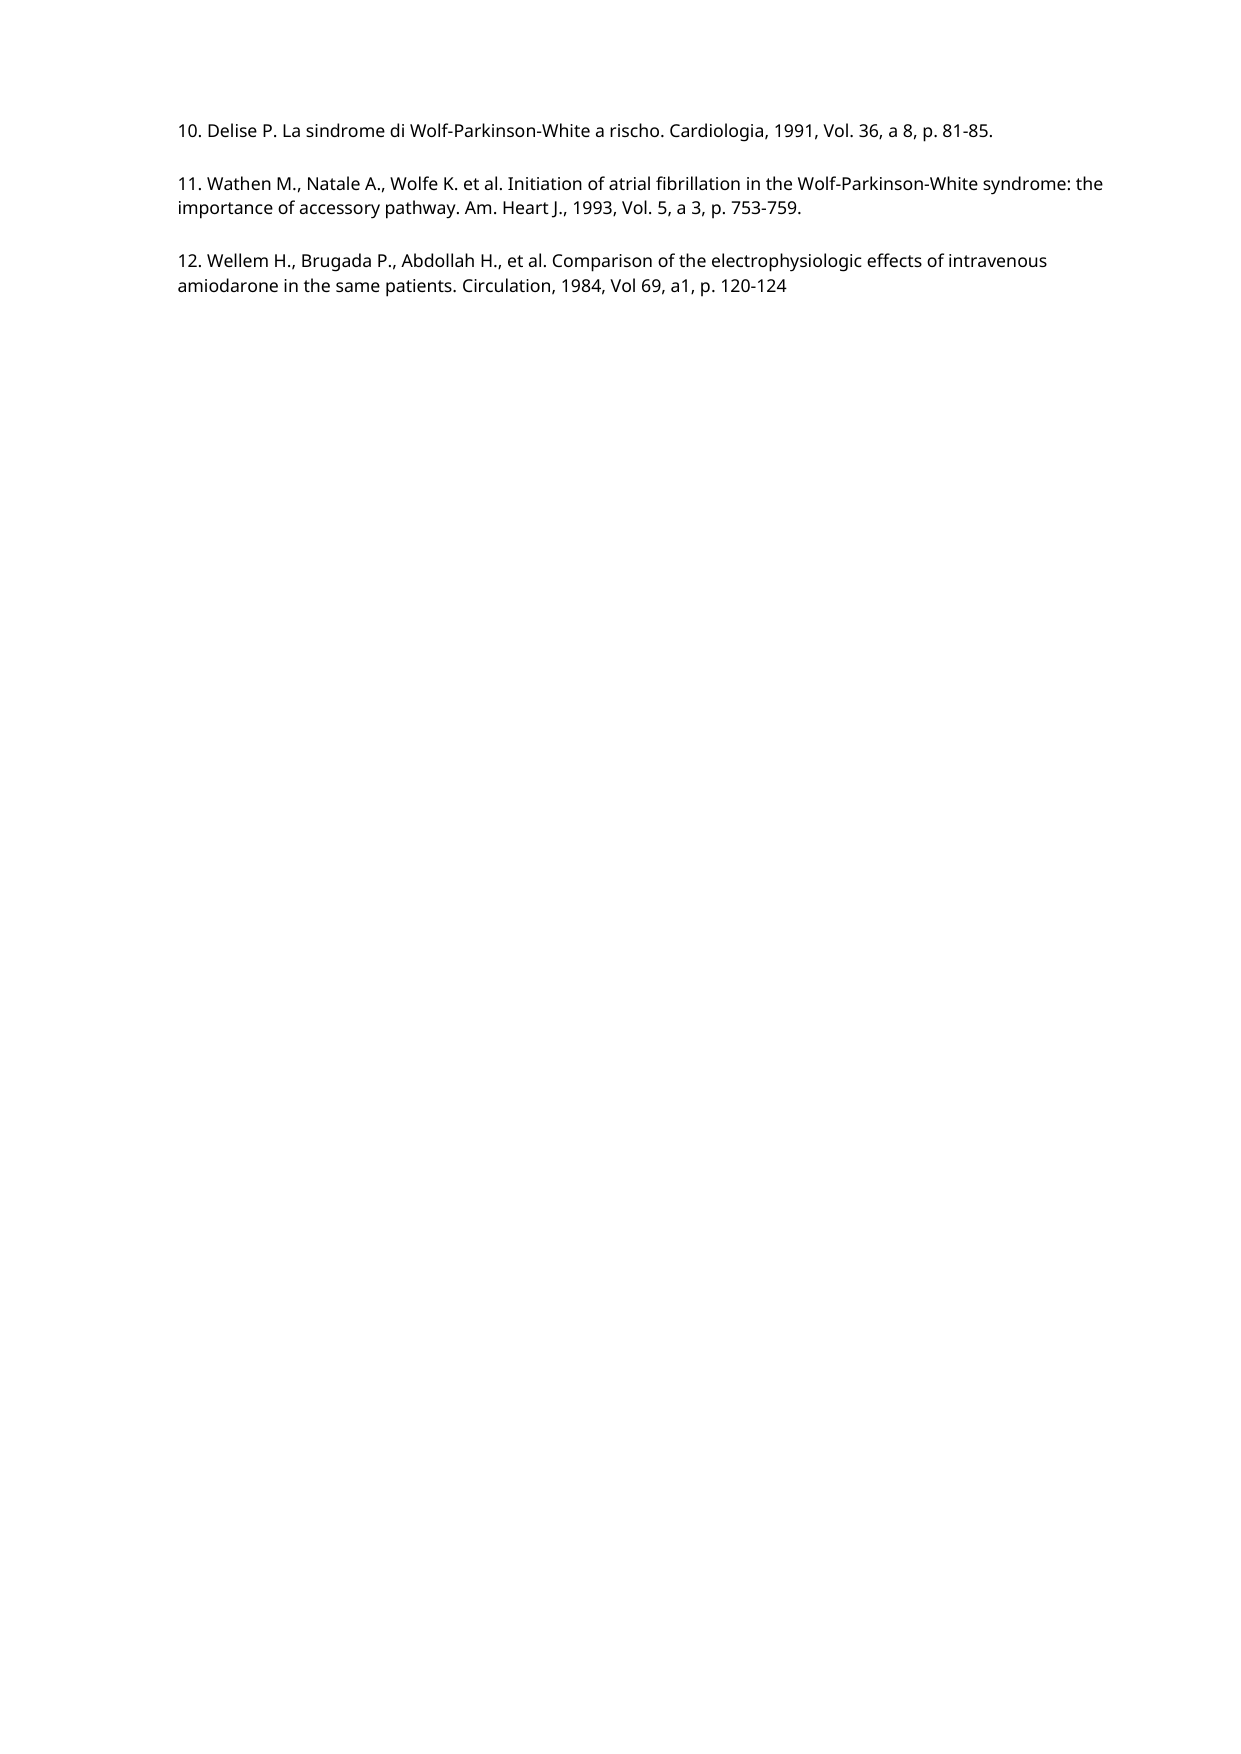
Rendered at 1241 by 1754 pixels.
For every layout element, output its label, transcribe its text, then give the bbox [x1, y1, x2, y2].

text 11. Wathen M., Natale A., Wolfe K. et al. Initiation of atrial fibrillation in the Wolf-Parkinson-White syndrome: the importance of accessory pathway. Am. Heart J., 1993, Vol. 5, a 3, p. 753-759. [177, 171, 1152, 220]
text 10. Delise P. La sindrome di Wolf-Parkinson-White a rischo. Cardiologia, 1991, Vol. 36, a 8, p. 81-85. [177, 118, 1152, 142]
text 12. Wellem H., Brugada P., Abdollah H., et al. Comparison of the electrophysiologic effects of intravenous amiodarone in the same patients. Circulation, 1984, Vol 69, a1, p. 120-124 [177, 249, 1152, 297]
